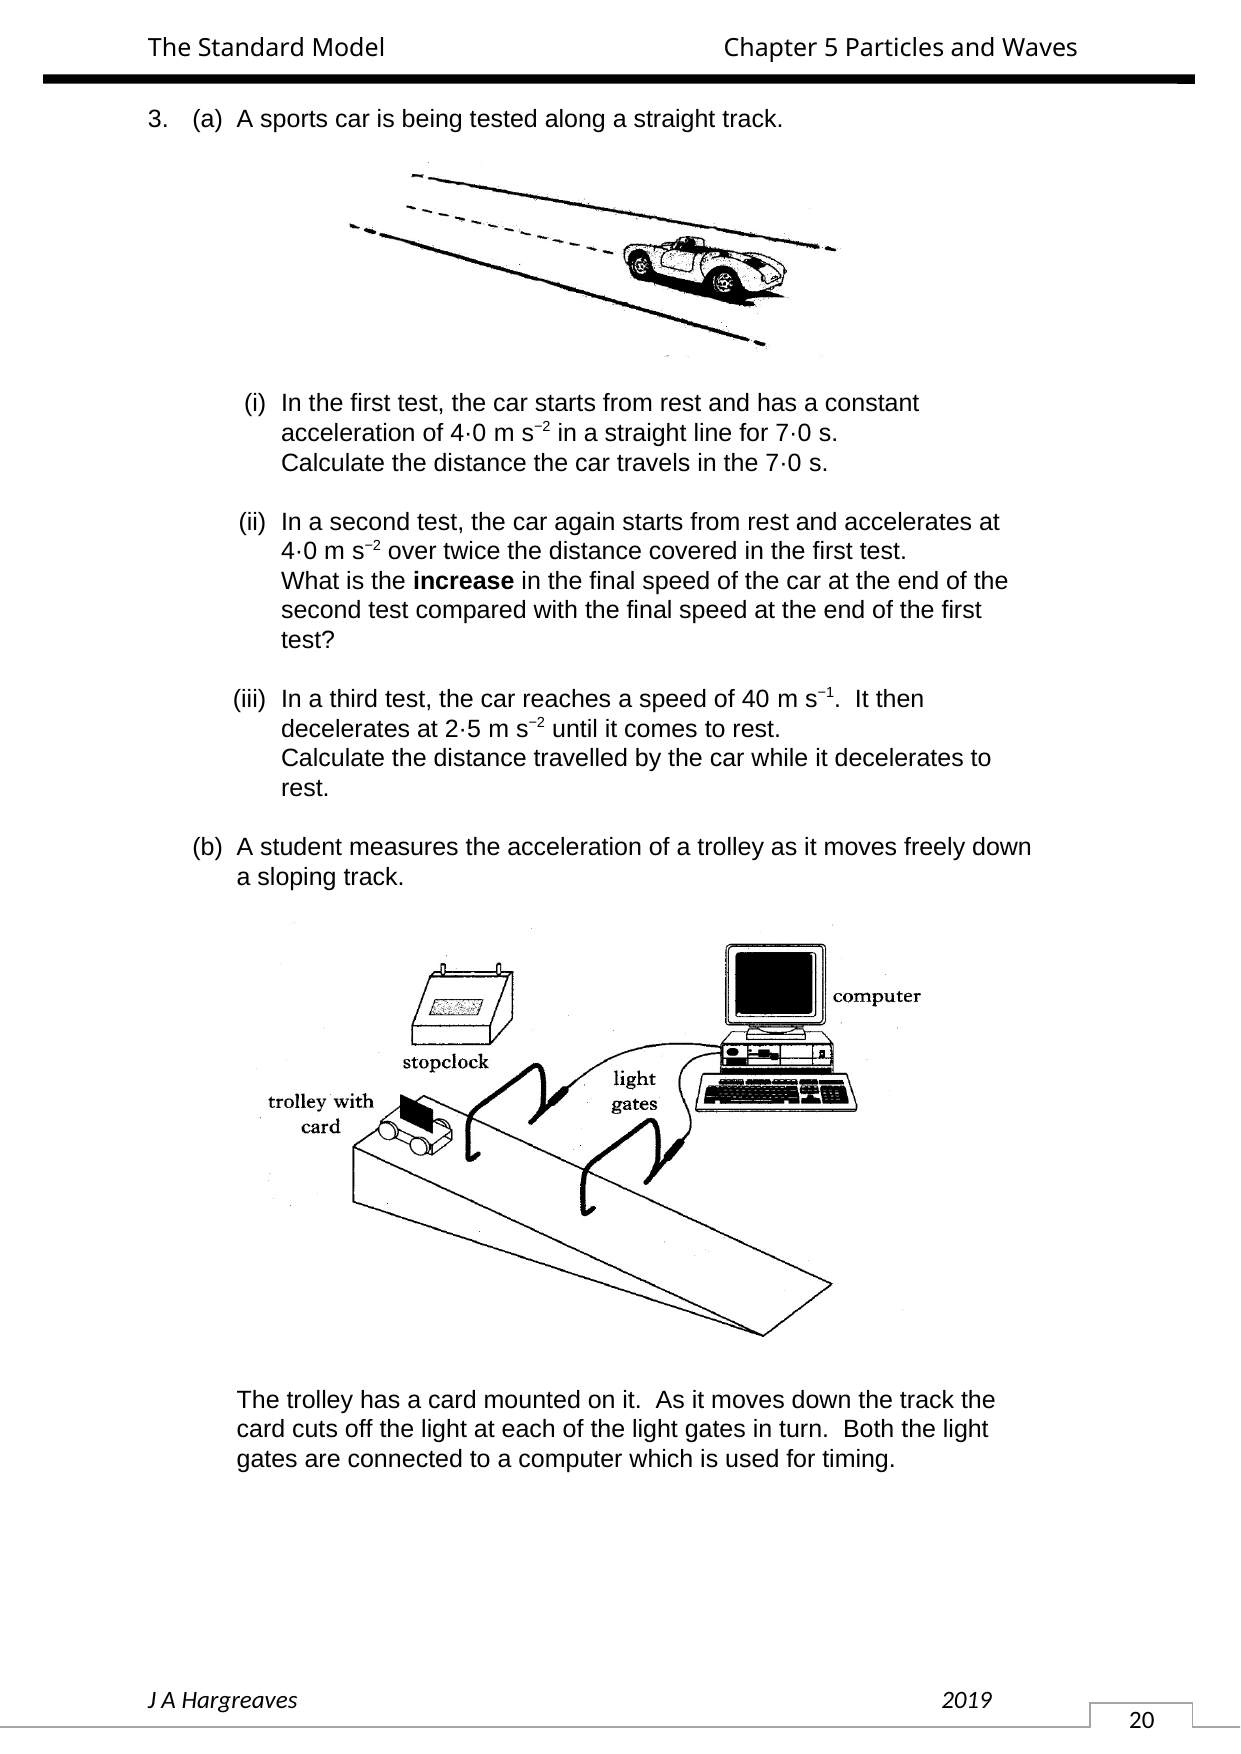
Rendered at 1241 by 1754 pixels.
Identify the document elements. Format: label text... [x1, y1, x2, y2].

picture [318, 162, 865, 358]
text (b) A student measures the acceleration of a trolley as it moves freely down a sloping track. [148, 831, 1035, 891]
text (iii) In a third test, the car reaches a speed of 40 m s−1. It then decelerates at 2·5 m s−2 until it comes to rest. [148, 683, 1035, 743]
text (ii) In a second test, the car again starts from rest and accelerates at 4·0 m s−2 over twice the distance covered in the first test. [148, 506, 1035, 565]
text Calculate the distance travelled by the car while it decelerates to rest. 2 [148, 743, 1035, 802]
text Calculate the distance the car travels in the 7·0 s. 2 [148, 447, 1035, 476]
text The trolley has a card mounted on it. As it moves down the track the card cuts off the light at each of the light gates in turn. Both the light gates are connected to a computer which is used for timing. [148, 1384, 1035, 1473]
text What is the increase in the final speed of the car at the end of the second test compared with the final speed at the end of the first test? 2 [148, 565, 1035, 654]
picture [246, 920, 937, 1355]
text (i) In the first test, the car starts from rest and has a constant acceleration of 4·0 m s−2 in a straight line for 7·0 s. [148, 388, 1035, 447]
text 3. (a) A sports car is being tested along a straight track. [148, 103, 1035, 133]
